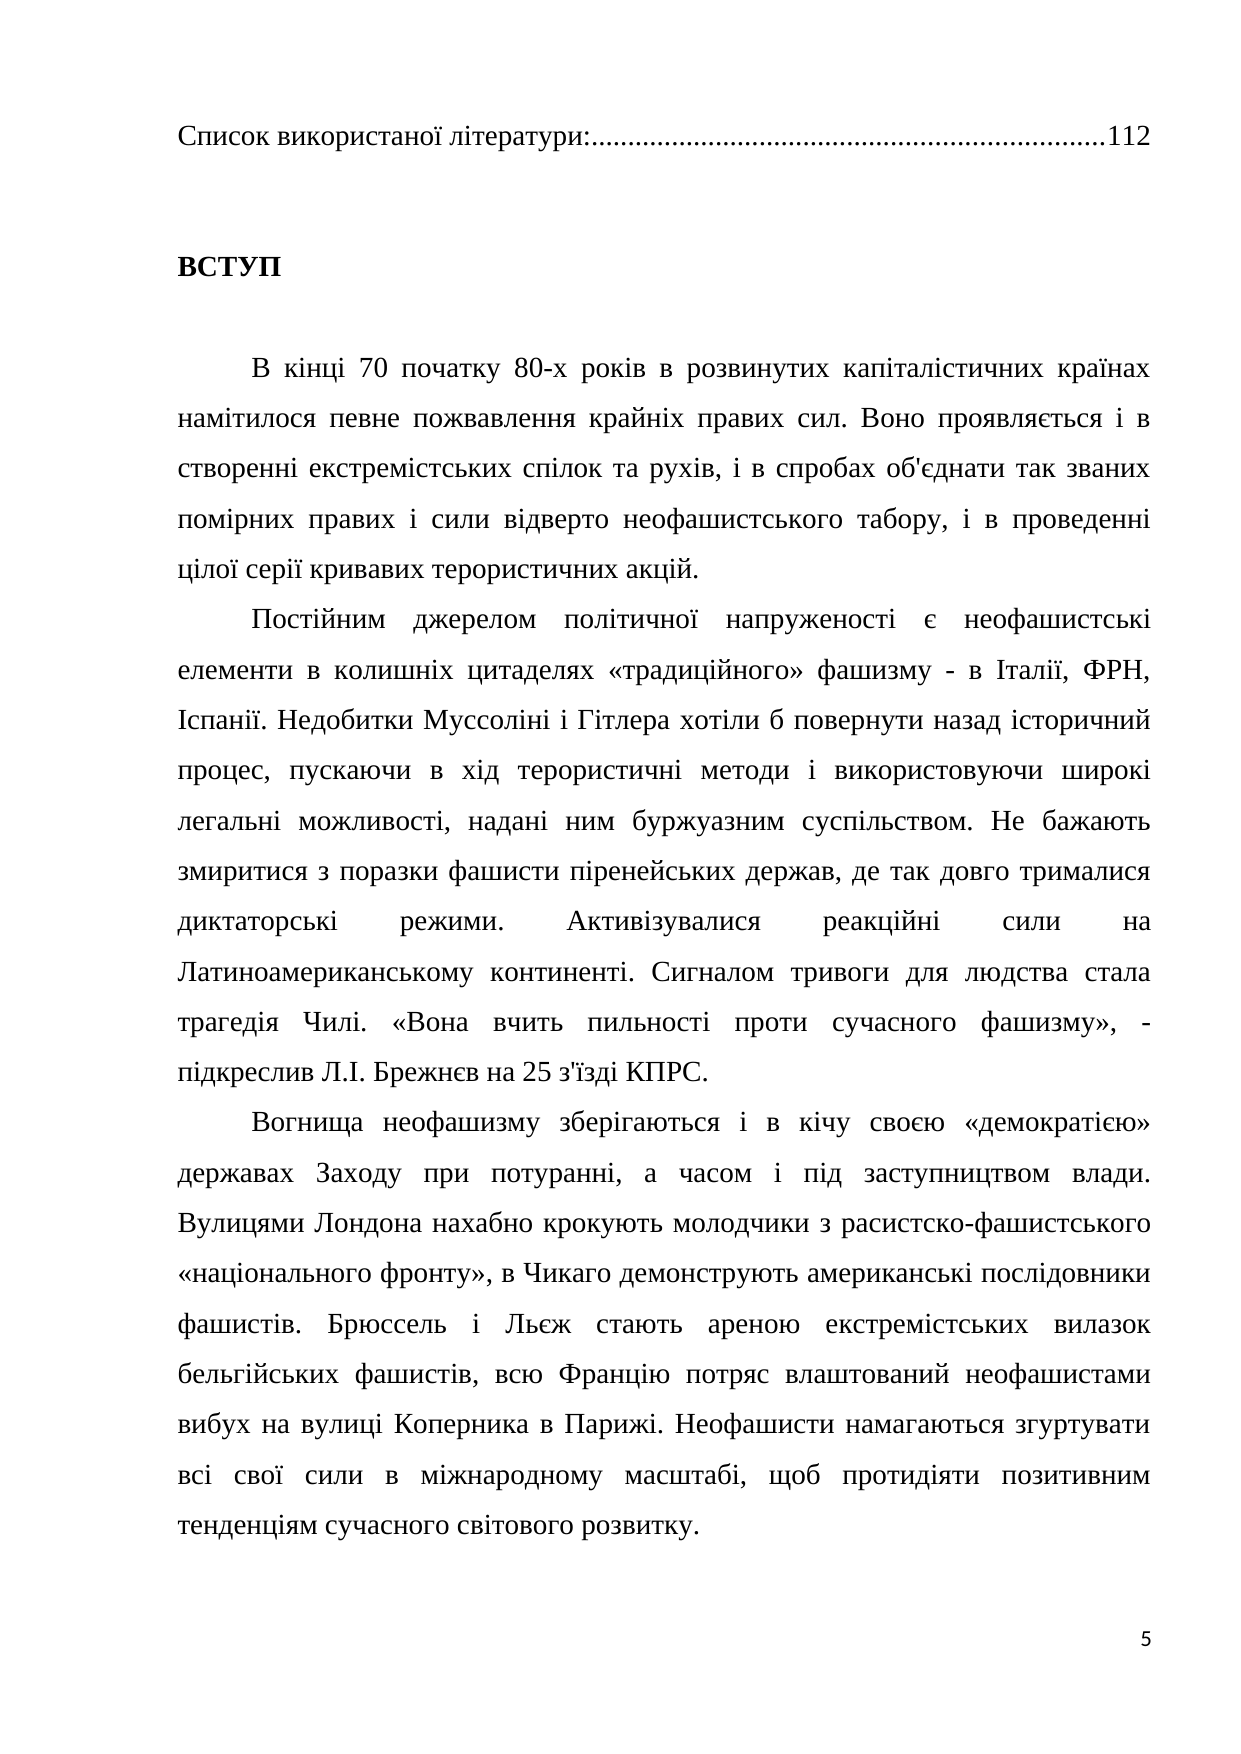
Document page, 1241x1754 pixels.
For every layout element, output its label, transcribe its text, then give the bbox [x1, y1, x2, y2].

subtitle ВСТУП [177, 249, 1152, 283]
text В кінці 70 початку 80-х років в розвинутих капіталістичних країнах намітилося певне пожвавлення крайніх правих сил. Воно проявляється і в створенні екстремістських спілок та рухів, і в спробах об'єднати так званих помірних правих і сили відверто неофашистського табору, і в проведенні цілої серії кривавих терористичних акцій. [177, 350, 1152, 585]
text Вогнища неофашизму зберігаються і в кічу своєю «демократією» державах Заходу при потуранні, а часом і під заступництвом влади. Вулицями Лондона нахабно крокують молодчики з расистско-фашистського «національного фронту», в Чикаго демонструють американські послідовники фашистів. Брюссель і Льєж стають ареною екстремістських вилазок бельгійських фашистів, всю Францію потряс влаштований неофашистами вибух на вулиці Коперника в Парижі. Неофашисти намагаються згуртувати всі свої сили в міжнародному масштабі, щоб протидіяти позитивним тенденціям сучасного світового розвитку. [177, 1104, 1152, 1541]
text Постійним джерелом політичної напруженості є неофашистські елементи в колишніх цитаделях «традиційного» фашизму - в Італії, ФРН, Іспанії. Недобитки Муссоліні і Гітлера хотіли б повернути назад історичний процес, пускаючи в хід терористичні методи і використовуючи широкі легальні можливості, надані ним буржуазним суспільством. Не бажають змиритися з поразки фашисти піренейських держав, де так довго трималися диктаторські режими. Активізувалися реакційні сили на Латиноамериканському континенті. Сигналом тривоги для людства стала трагедія Чилі. «Вона вчить пильності проти сучасного фашизму», - підкреслив Л.І. Брежнєв на 25 з'їзді КПРС. [177, 601, 1152, 1088]
